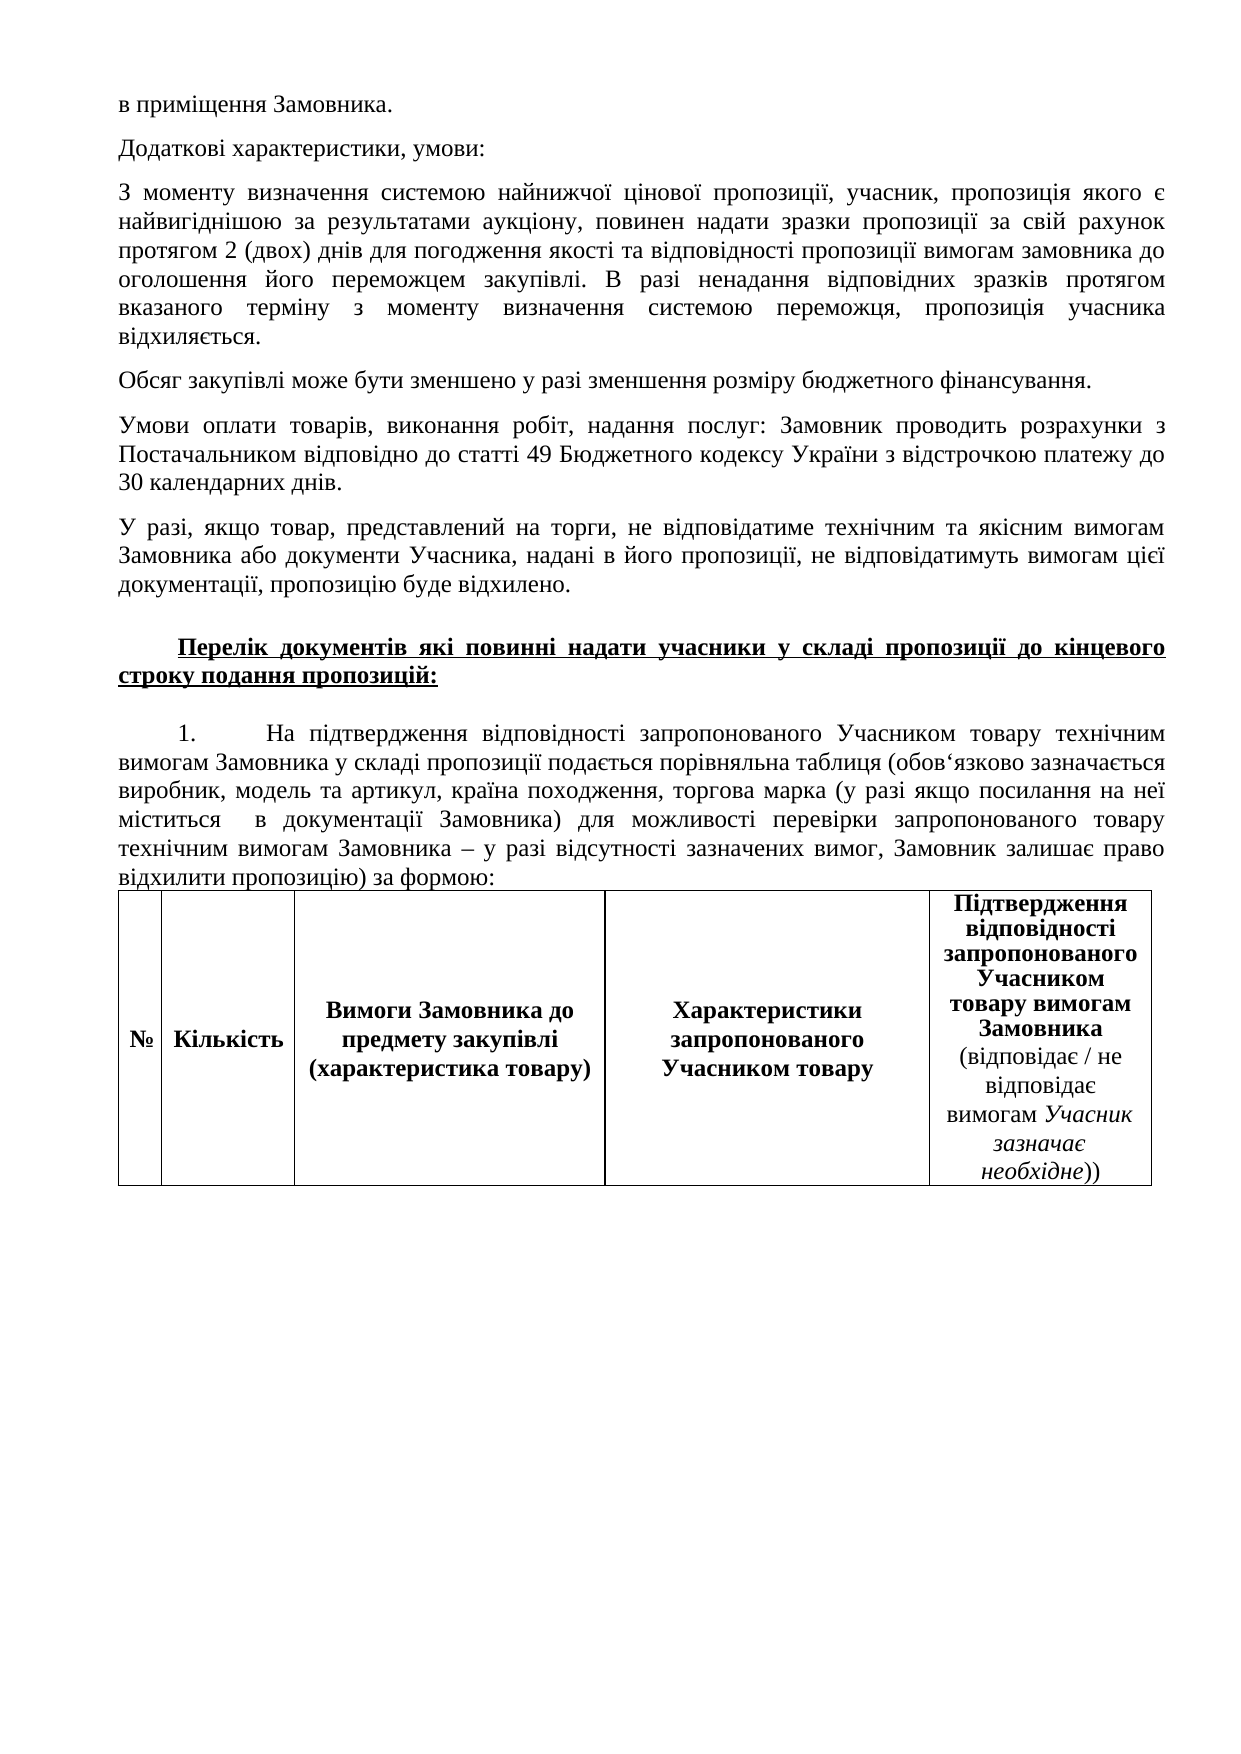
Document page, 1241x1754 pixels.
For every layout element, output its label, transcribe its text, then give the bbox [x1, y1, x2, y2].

table_header Характеристики запропонованого Учасником товару [606, 891, 929, 1185]
text Перелік документів які повинні надати учасники у складі пропозиції до кінцевого строку подання пропозицій: [118, 632, 1166, 689]
text Обсяг закупівлі може бути зменшено у разі зменшення розміру бюджетного фінансування. [118, 366, 1166, 394]
table_header Вимоги Замовника до предмету закупівлі (характеристика товару) [295, 891, 604, 1185]
table_header Підтвердження відповідності запропонованого Учасником товару вимогам Замовника (відповідає / не відповідає вимогам Учасник зазначає необхідне)) [930, 891, 1151, 1185]
list На підтвердження відповідності запропонованого Учасником товару технічним вимогам Замовника у складі пропозиції подається порівняльна таблиця (обов‘язково зазначається виробник, модель та артикул, країна походження, торгова марка (у разі якщо посилання на неї міститься в документації Замовника) для можливості перевірки запропонованого товару технічним вимогам Замовника – у разі відсутності зазначених вимог, Замовник залишає право відхилити пропозицію) за формою: [118, 718, 1166, 890]
text З моменту визначення системою найнижчої цінової пропозиції, учасник, пропозиція якого є найвигіднішою за результатами аукціону, повинен надати зразки пропозиції за свій рахунок протягом 2 (двох) днів для погодження якості та відповідності пропозиції вимогам замовника до оголошення його переможцем закупівлі. В разі ненадання відповідних зразків протягом вказаного терміну з моменту визначення системою переможця, пропозиція учасника відхиляється. [118, 177, 1166, 350]
text Додаткові характеристики, умови: [118, 133, 1166, 162]
text У разі, якщо товар, представлений на торги, не відповідатиме технічним та якісним вимогам Замовника або документи Учасника, надані в його пропозиції, не відповідатимуть вимогам цієї документації, пропозицію буде відхилено. [118, 512, 1166, 598]
table_header Кількість [162, 891, 294, 1185]
table_header № [119, 891, 161, 1185]
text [118, 89, 1166, 117]
text Умови оплати товарів, виконання робіт, надання послуг: Замовник проводить розрахунки з Постачальником відповідно до статті 49 Бюджетного кодексу України з відстрочкою платежу до 30 календарних днів. [118, 410, 1166, 496]
